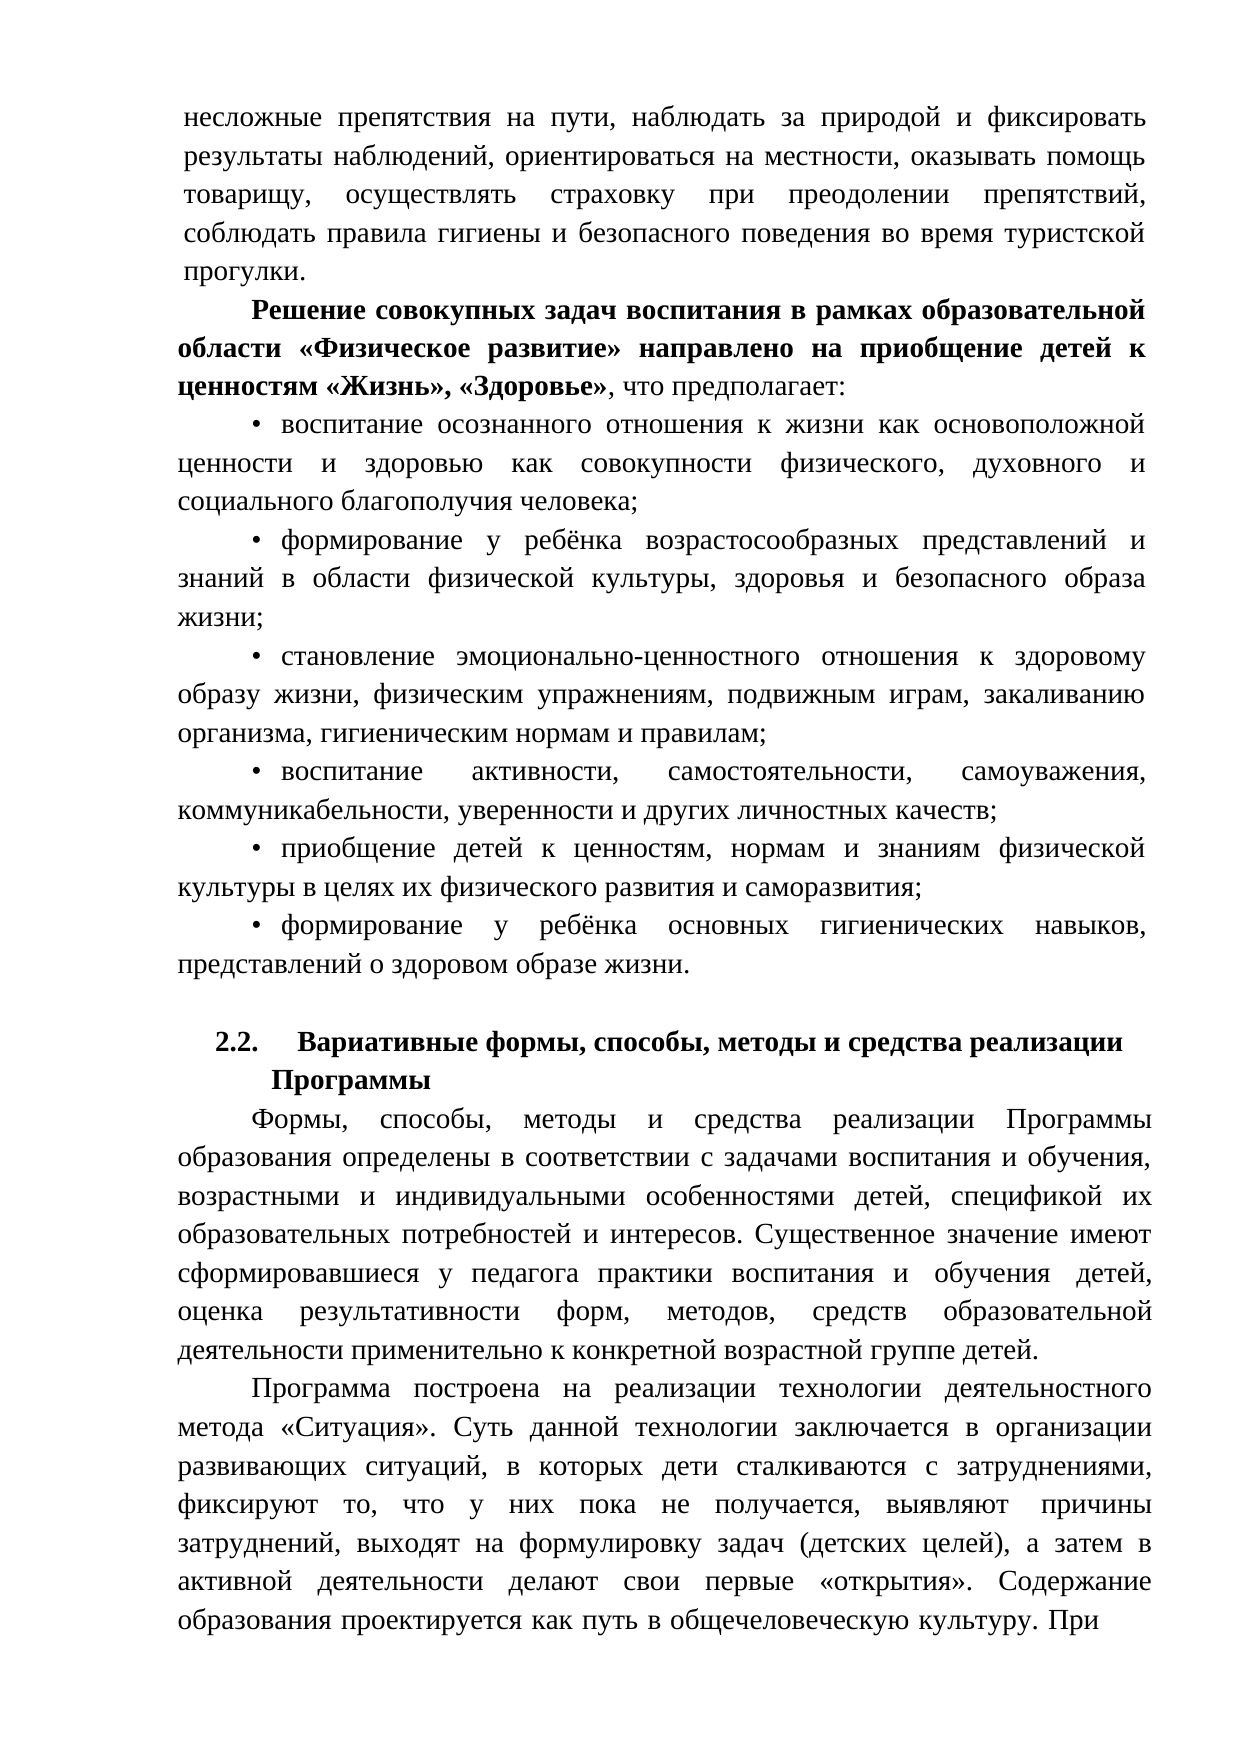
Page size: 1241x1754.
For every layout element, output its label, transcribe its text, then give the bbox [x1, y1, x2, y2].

list формирование у ребёнка возрастосообразных представлений и знаний в области физической культуры, здоровья и безопасного образа жизни; [177, 522, 1146, 633]
list приобщение детей к ценностям, нормам и знаниям физической культуры в целях их физического развития и саморазвития; [177, 830, 1146, 902]
text Программа построена на реализации технологии деятельностного метода «Ситуация». Суть данной технологии заключается в организации развивающих ситуаций, в которых дети сталкиваются с затруднениями, фиксируют то, что у них пока не получается, выявляют причины затруднений, выходят на формулировку задач (детских целей), а затем в активной деятельности делают свои первые «открытия». Содержание образования проектируется как путь в общечеловеческую культуру. При [177, 1371, 1152, 1635]
list воспитание осознанного отношения к жизни как основоположной ценности и здоровью как совокупности физического, духовного и социального благополучия человека; [177, 406, 1146, 517]
subtitle Вариативные формы, способы, методы и средства реализации Программы [215, 1024, 1123, 1096]
text несложные препятствия на пути, наблюдать за природой и фиксировать результаты наблюдений, ориентироваться на местности, оказывать помощь товарищу, осуществлять страховку при преодолении препятствий, соблюдать правила гигиены и безопасного поведения во время туристской прогулки. [183, 99, 1146, 287]
list формирование у ребёнка основных гигиенических навыков, представлений о здоровом образе жизни. [177, 907, 1146, 979]
list воспитание активности, самостоятельности, самоуважения, коммуникабельности, уверенности и других личностных качеств; [177, 753, 1146, 825]
subtitle Решение совокупных задач воспитания в рамках образовательной области «Физическое развитие» направлено на приобщение детей к ценностям «Жизнь», «Здоровье», что предполагает: [177, 292, 1146, 401]
list становление эмоционально-ценностного отношения к здоровому образу жизни, физическим упражнениям, подвижным играм, закаливанию организма, гигиеническим нормам и правилам; [177, 638, 1146, 748]
text Формы, способы, методы и средства реализации Программы образования определены в соответствии с задачами воспитания и обучения, возрастными и индивидуальными особенностями детей, спецификой их образовательных потребностей и интересов. Существенное значение имеют сформировавшиеся у педагога практики воспитания и обучения детей, оценка результативности форм, методов, средств образовательной деятельности применительно к конкретной возрастной группе детей. [177, 1101, 1152, 1366]
